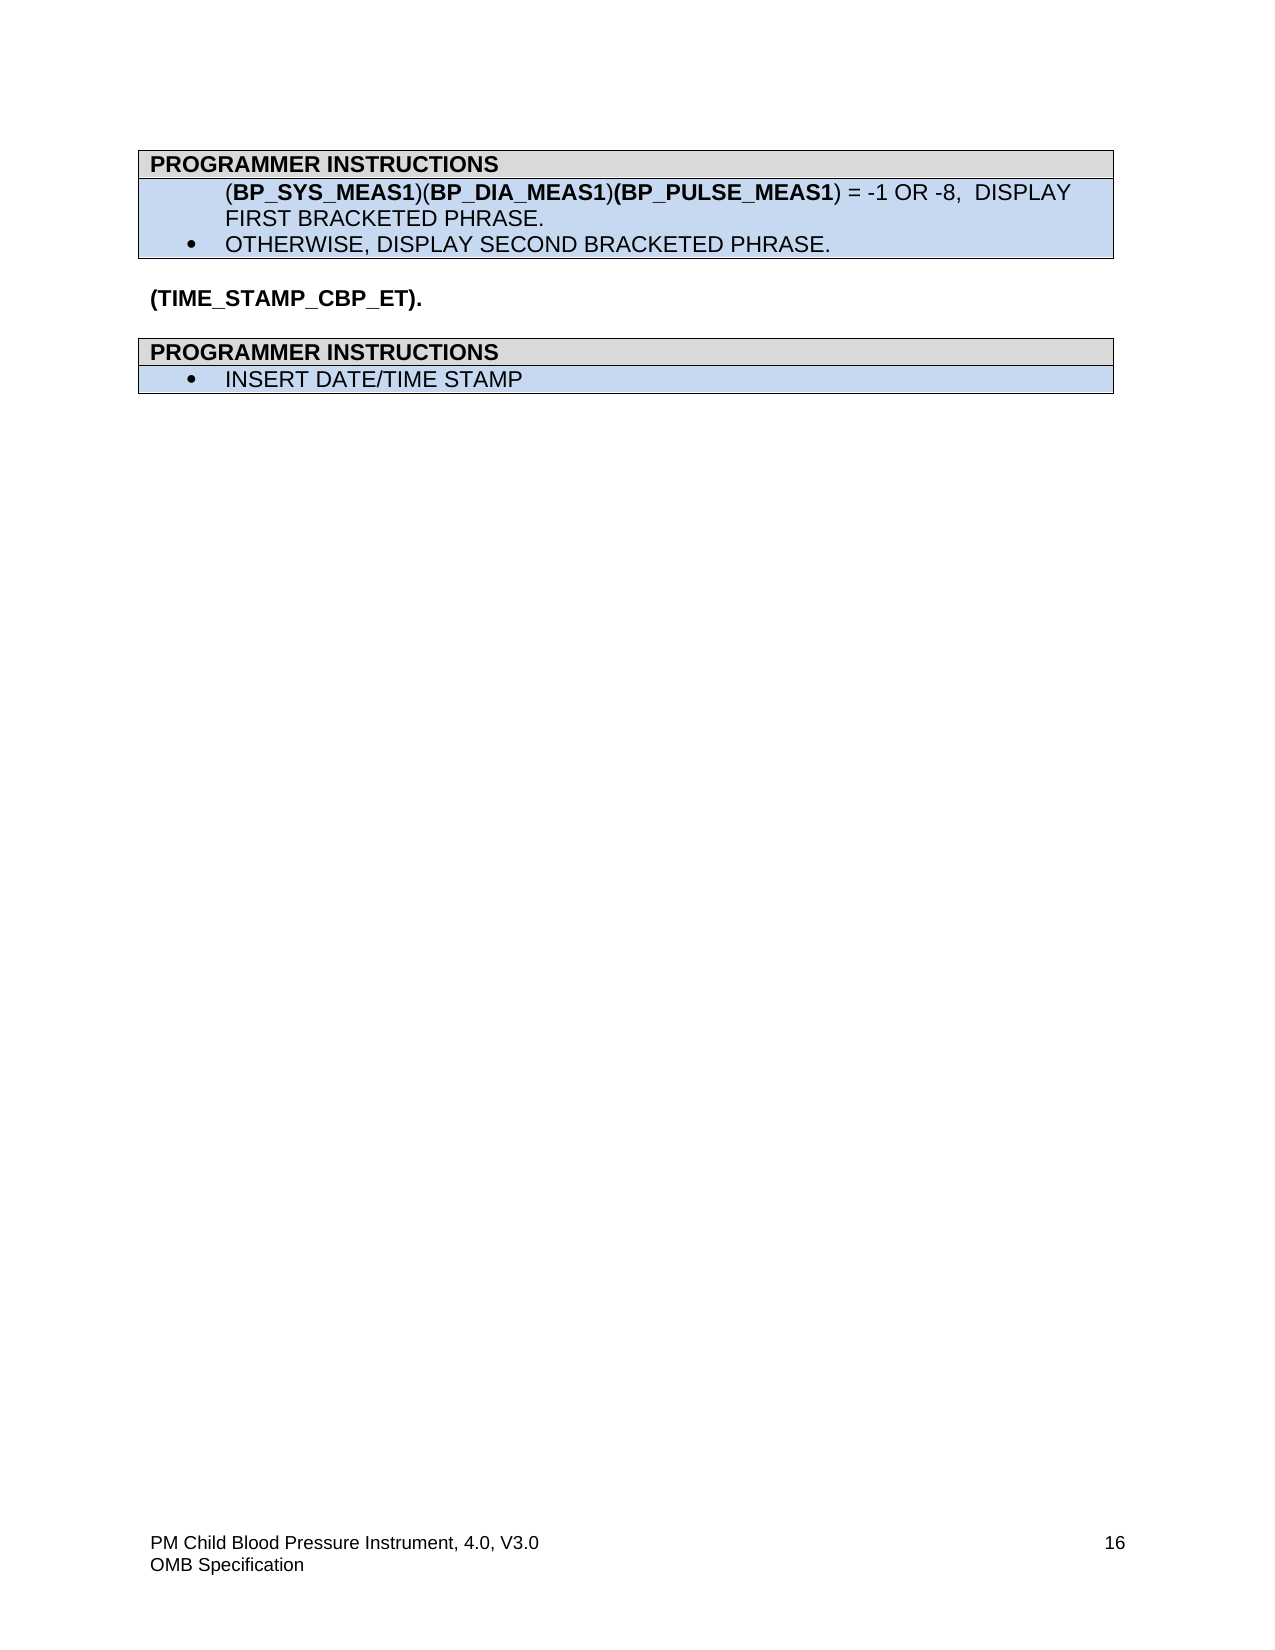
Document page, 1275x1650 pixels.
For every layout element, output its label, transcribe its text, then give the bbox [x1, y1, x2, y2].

table_header PROGRAMMER INSTRUCTIONS [139, 151, 1113, 177]
text (TIME_STAMP_CBP_ET). [150, 285, 1125, 311]
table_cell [139, 179, 1113, 257]
table_cell INSERT DATE/TIME STAMP [139, 366, 1113, 392]
table_header PROGRAMMER INSTRUCTIONS [139, 339, 1113, 365]
